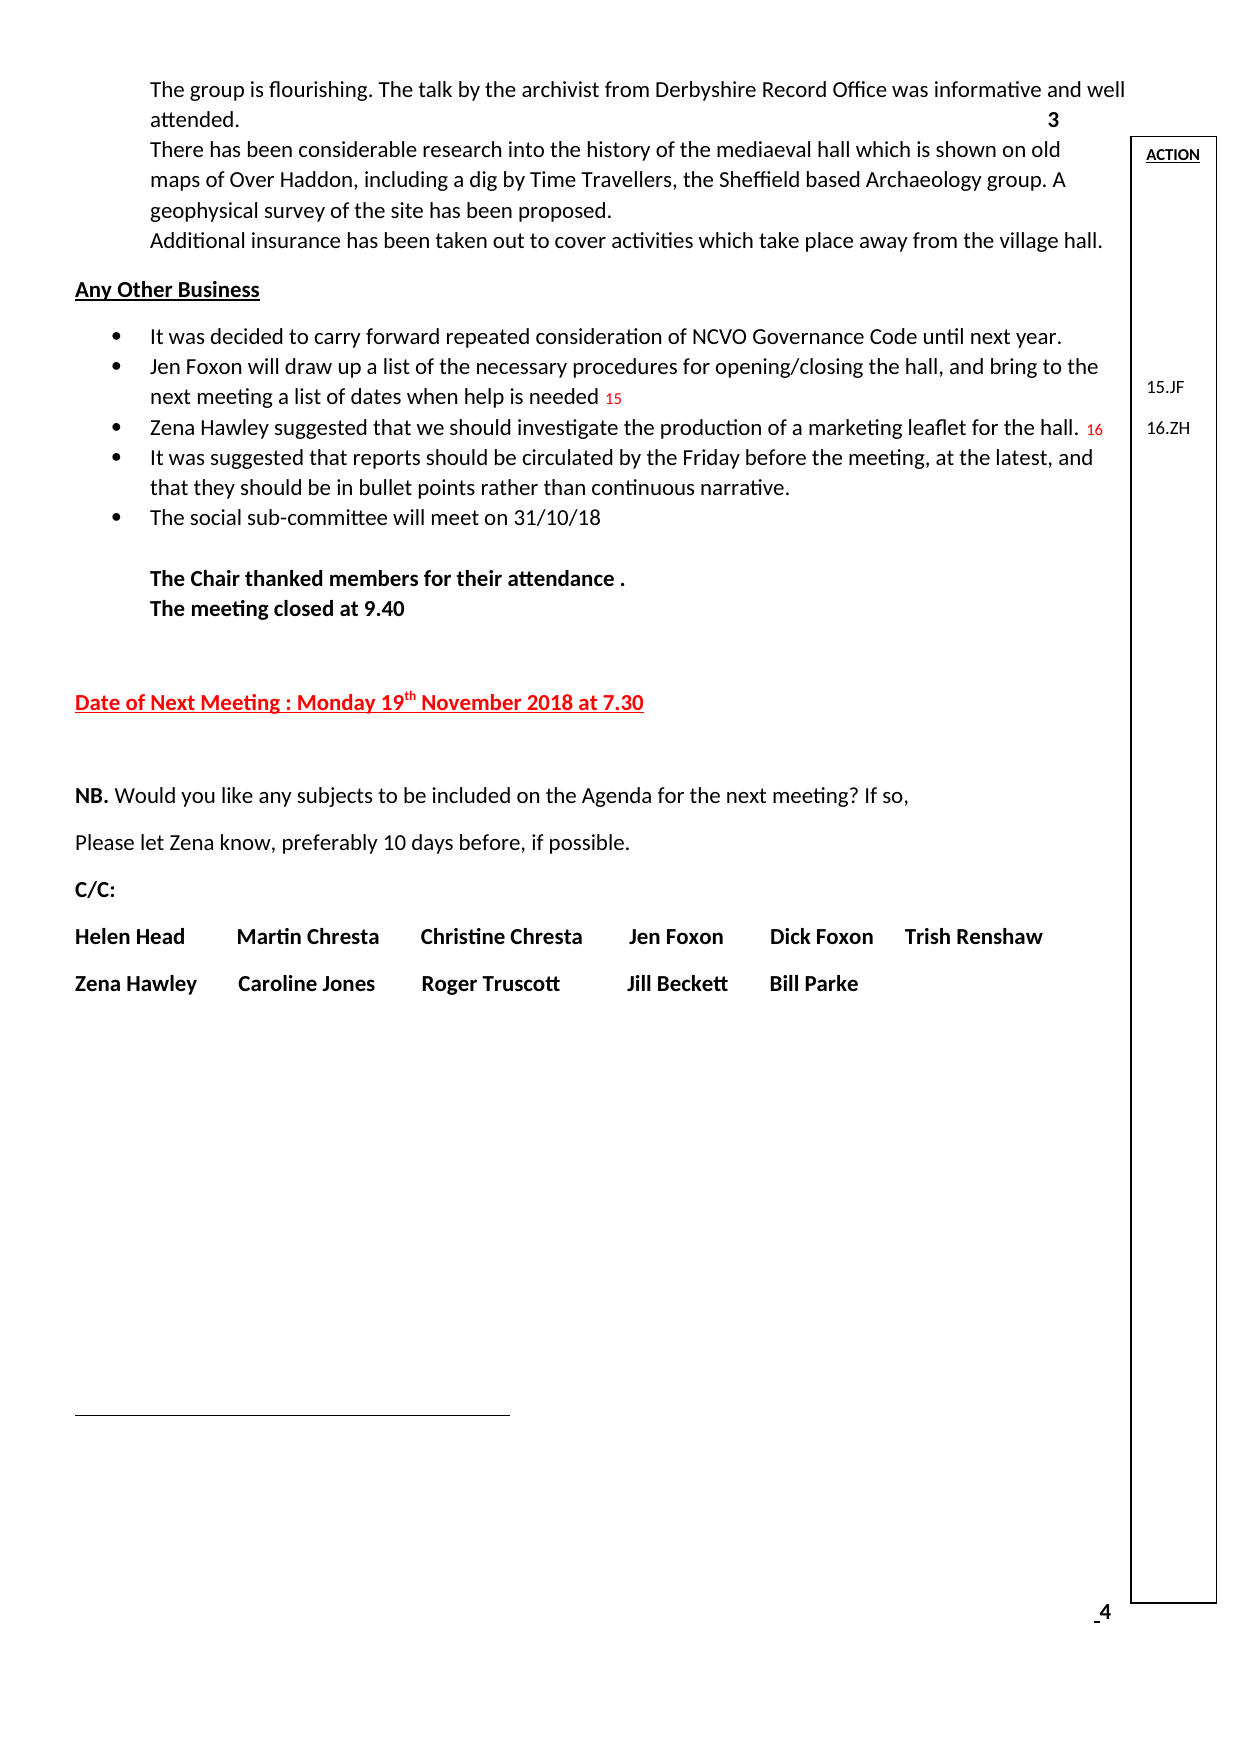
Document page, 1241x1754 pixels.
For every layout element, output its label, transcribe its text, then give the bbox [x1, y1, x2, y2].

list Zena Hawley suggested that we should investigate the production of a marketing leaflet for the hall. 16 [112, 413, 1130, 441]
list The social sub-committee will meet on 31/10/18 [112, 503, 1130, 531]
list It was decided to carry forward repeated consideration of NCVO Governance Code until next year. [112, 322, 1130, 350]
list The Chair thanked members for their attendance . [150, 564, 1130, 592]
text Zena Hawley Caroline Jones Roger Truscott Jill Beckett Bill Parke [75, 969, 1130, 997]
text Any Other Business [75, 275, 1130, 303]
text C/C: [75, 875, 1130, 903]
list The group is flourishing. The talk by the archivist from Derbyshire Record Office was informative and well attended. 3 [150, 75, 1165, 133]
list Jen Foxon will draw up a list of the necessary procedures for opening/closing the hall, and bring to the next meeting a list of dates when help is needed 15 [112, 352, 1130, 410]
text Please let Zena know, preferably 10 days before, if possible. [75, 828, 1130, 856]
list There has been considerable research into the history of the mediaeval hall which is shown on old maps of Over Haddon, including a dig by Time Travellers, the Sheffield based Archaeology group. A geophysical survey of the site has been proposed. [150, 135, 1165, 224]
text Date of Next Meeting : Monday 19th November 2018 at 7.30 [75, 688, 1130, 716]
text Helen Head Martin Chresta Christine Chresta Jen Foxon Dick Foxon Trish Renshaw [75, 922, 1130, 950]
list Additional insurance has been taken out to cover activities which take place away from the village hall. [150, 226, 1130, 254]
text NB. Would you like any subjects to be included on the Agenda for the next meeting? If so, [75, 781, 1130, 809]
list It was suggested that reports should be circulated by the Friday before the meeting, at the latest, and that they should be in bullet points rather than continuous narrative. [112, 443, 1130, 501]
list The meeting closed at 9.40 [150, 594, 1130, 622]
text 4 [75, 1597, 1165, 1625]
